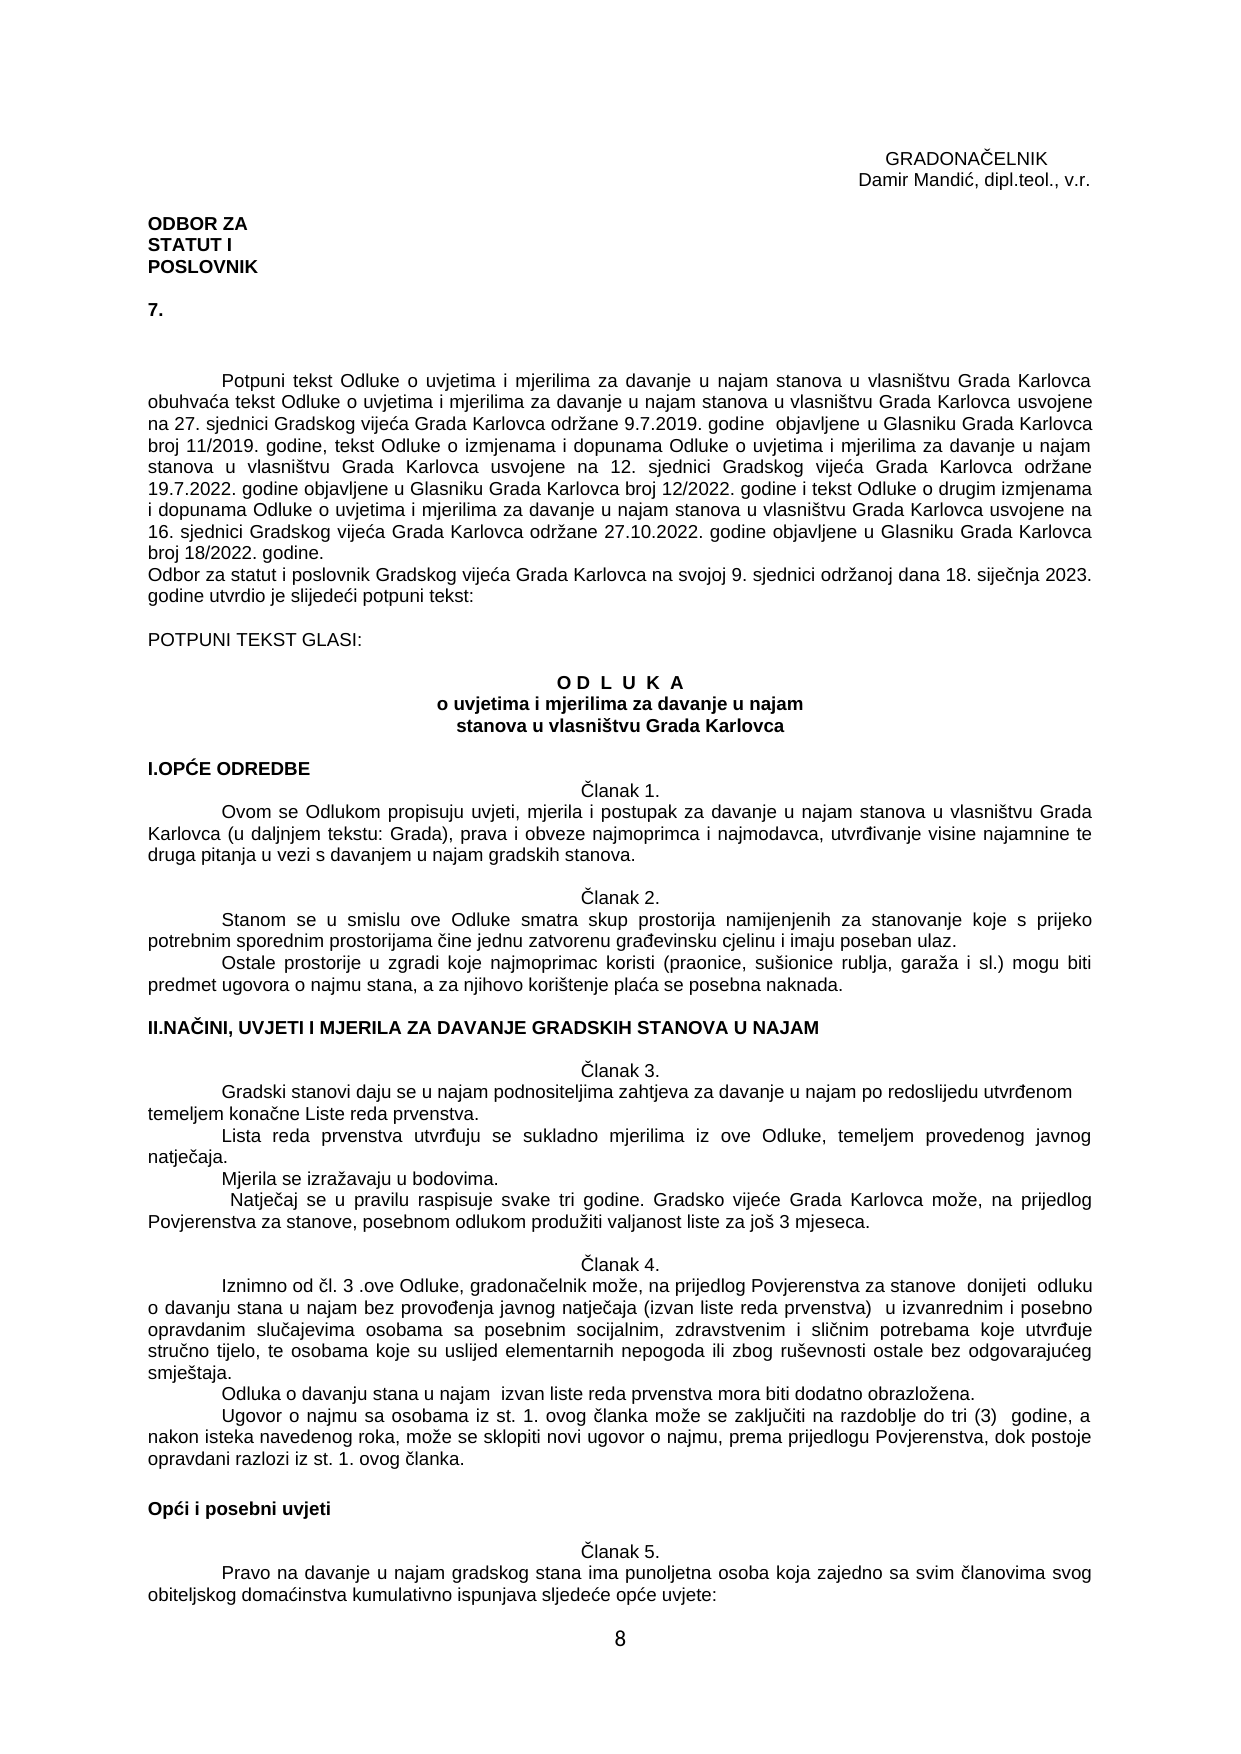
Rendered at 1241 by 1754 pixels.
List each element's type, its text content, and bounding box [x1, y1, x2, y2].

text Pravo na davanje u najam gradskog stana ima punoljetna osoba koja zajedno sa svim članovima svog obiteljskog domaćinstva kumulativno ispunjava sljedeće opće uvjete: [148, 1562, 1093, 1605]
text Opći i posebni uvjeti [148, 1497, 1093, 1519]
text Lista reda prvenstva utvrđuju se sukladno mjerilima iz ove Odluke, temeljem provedenog javnog natječaja. [148, 1124, 1093, 1167]
text 7. [148, 298, 1093, 320]
text GRADONAČELNIK [810, 148, 1093, 169]
text ODBOR ZA [148, 212, 1093, 234]
text o uvjetima i mjerilima za davanje u najam [148, 693, 1093, 715]
text Stanom se u smislu ove Odluke smatra skup prostorija namijenjenih za stanovanje koje s prijeko potrebnim sporednim prostorijama čine jednu zatvorenu građevinsku cjelinu i imaju poseban ulaz. [148, 909, 1093, 952]
text Članak 1. [148, 779, 1093, 801]
text Gradski stanovi daju se u najam podnositeljima zahtjeva za davanje u najam po redoslijedu utvrđenom temeljem konačne Liste reda prvenstva. [148, 1081, 1093, 1124]
text POTPUNI TEKST GLASI: [148, 628, 1093, 650]
text POSLOVNIK [148, 255, 1093, 277]
text Mjerila se izražavaju u bodovima. [148, 1167, 1093, 1189]
text Ostale prostorije u zgradi koje najmoprimac koristi (praonice, sušionice rublja, garaža i sl.) mogu biti predmet ugovora o najmu stana, a za njihovo korištenje plaća se posebna naknada. [148, 952, 1093, 995]
text Članak 2. [148, 887, 1093, 909]
text Ugovor o najmu sa osobama iz st. 1. ovog članka može se zaključiti na razdoblje do tri (3) godine, a nakon isteka navedenog roka, može se sklopiti novi ugovor o najmu, prema prijedlogu Povjerenstva, dok postoje opravdani razlozi iz st. 1. ovog članka. [148, 1405, 1093, 1469]
text STATUT I [148, 234, 1093, 255]
text Iznimno od čl. 3 .ove Odluke, gradonačelnik može, na prijedlog Povjerenstva za stanove donijeti odluku o davanju stana u najam bez provođenja javnog natječaja (izvan liste reda prvenstva) u izvanrednim i posebno opravdanim slučajevima osobama sa posebnim socijalnim, zdravstvenim i sličnim potrebama koje utvrđuje stručno tijelo, te osobama koje su uslijed elementarnih nepogoda ili zbog ruševnosti ostale bez odgovarajućeg smještaja. [148, 1275, 1093, 1383]
text Natječaj se u pravilu raspisuje svake tri godine. Gradsko vijeće Grada Karlovca može, na prijedlog Povjerenstva za stanove, posebnom odlukom produžiti valjanost liste za još 3 mjeseca. [148, 1189, 1093, 1232]
text Članak 4. [148, 1254, 1093, 1275]
text II.NAČINI, UVJETI I MJERILA ZA DAVANJE GRADSKIH STANOVA U NAJAM [148, 1017, 1093, 1038]
text Odbor za statut i poslovnik Gradskog vijeća Grada Karlovca na svojoj 9. sjednici održanoj dana 18. siječnja 2023. godine utvrdio je slijedeći potpuni tekst: [148, 564, 1093, 607]
text Članak 3. [148, 1060, 1093, 1081]
text stanova u vlasništvu Grada Karlovca [148, 715, 1093, 736]
text I.OPĆE ODREDBE [148, 758, 1093, 779]
text Članak 5. [148, 1541, 1093, 1562]
text Damir Mandić, dipl.teol., v.r. [598, 169, 1093, 191]
text Potpuni tekst Odluke o uvjetima i mjerilima za davanje u najam stanova u vlasništvu Grada Karlovca obuhvaća tekst Odluke o uvjetima i mjerilima za davanje u najam stanova u vlasništvu Grada Karlovca usvojene na 27. sjednici Gradskog vijeća Grada Karlovca održane 9.7.2019. godine objavljene u Glasniku Grada Karlovca broj 11/2019. godine, tekst Odluke o izmjenama i dopunama Odluke o uvjetima i mjerilima za davanje u najam stanova u vlasništvu Grada Karlovca usvojene na 12. sjednici Gradskog vijeća Grada Karlovca održane 19.7.2022. godine objavljene u Glasniku Grada Karlovca broj 12/2022. godine i tekst Odluke o drugim izmjenama i dopunama Odluke o uvjetima i mjerilima za davanje u najam stanova u vlasništvu Grada Karlovca usvojene na 16. sjednici Gradskog vijeća Grada Karlovca održane 27.10.2022. godine objavljene u Glasniku Grada Karlovca broj 18/2022. godine. [148, 370, 1093, 564]
text Odluka o davanju stana u najam izvan liste reda prvenstva mora biti dodatno obrazložena. [148, 1383, 1093, 1405]
text O D L U K A [148, 672, 1093, 693]
text Ovom se Odlukom propisuju uvjeti, mjerila i postupak za davanje u najam stanova u vlasništvu Grada Karlovca (u daljnjem tekstu: Grada), prava i obveze najmoprimca i najmodavca, utvrđivanje visine najamnine te druga pitanja u vezi s davanjem u najam gradskih stanova. [148, 801, 1093, 866]
